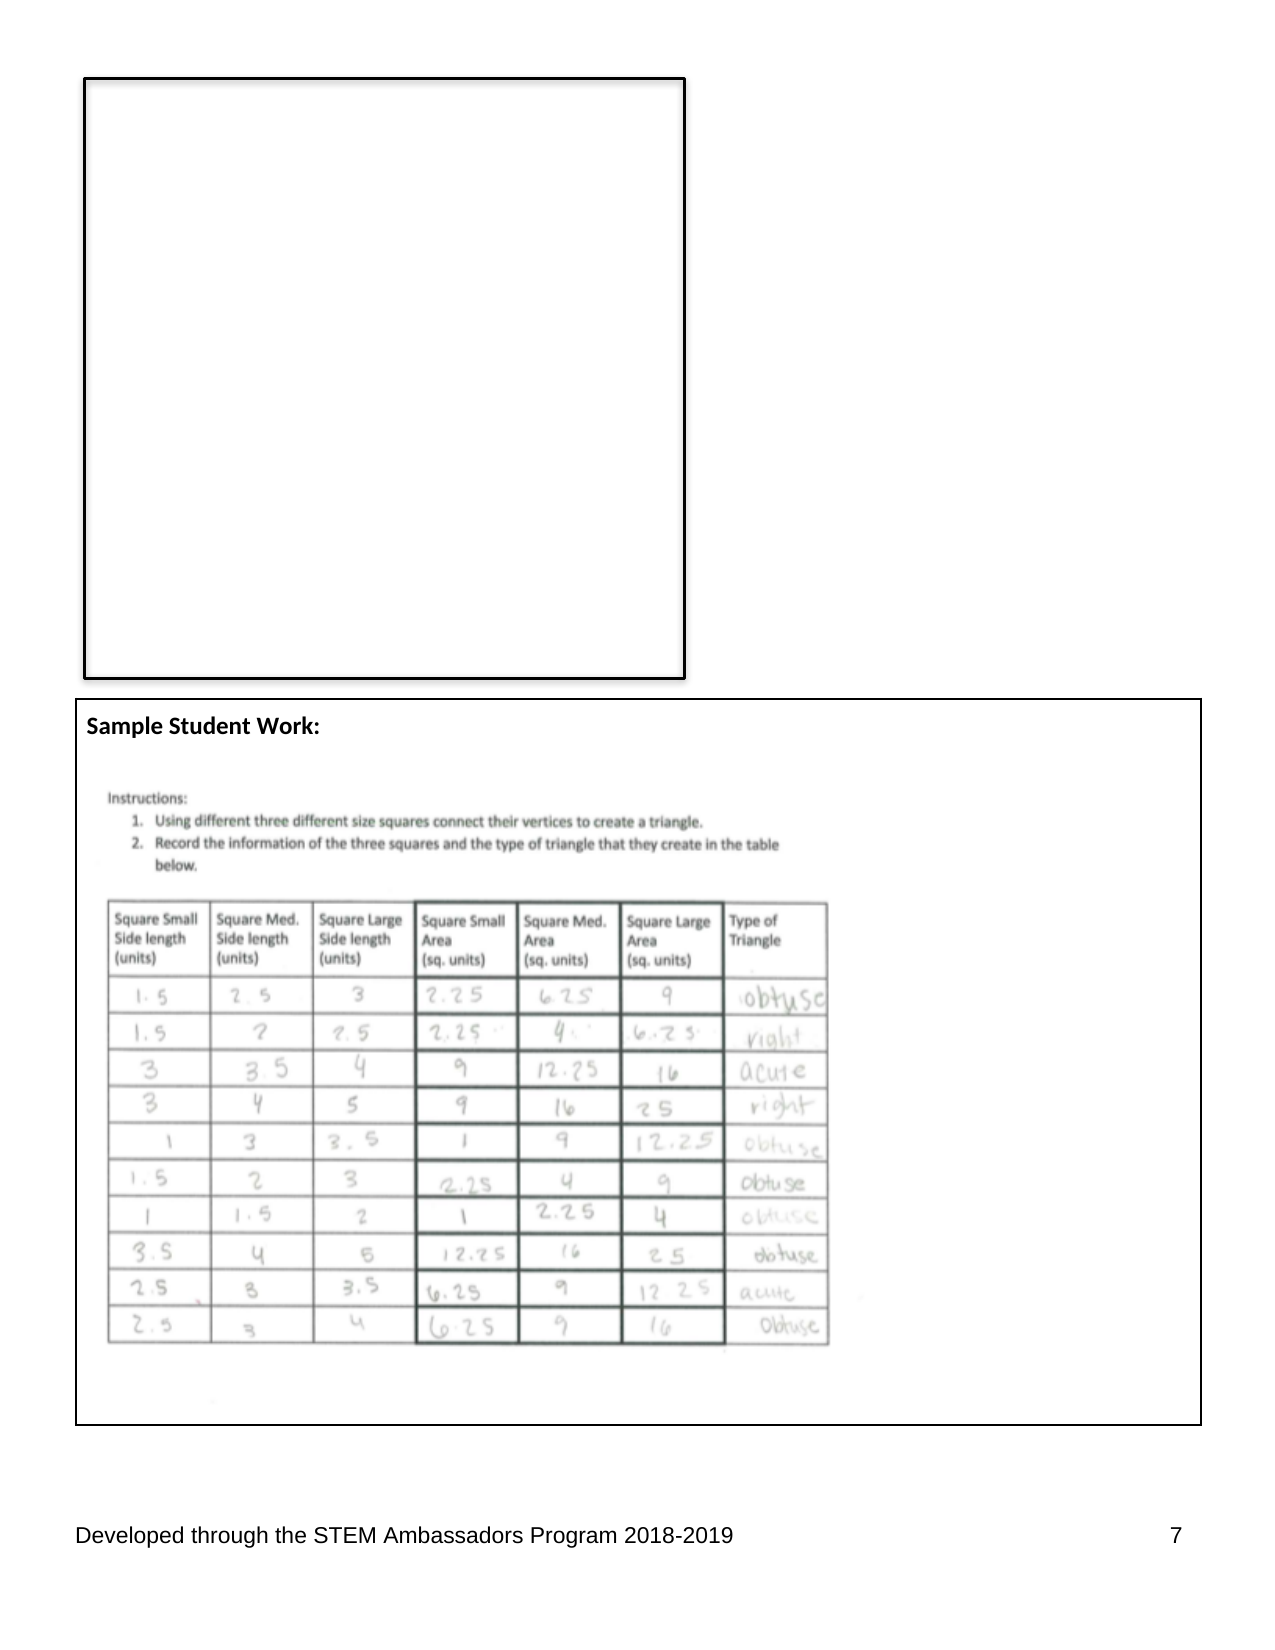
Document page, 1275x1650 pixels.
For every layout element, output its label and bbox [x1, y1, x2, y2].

table_header [77, 700, 1200, 1424]
picture [86, 771, 871, 1414]
